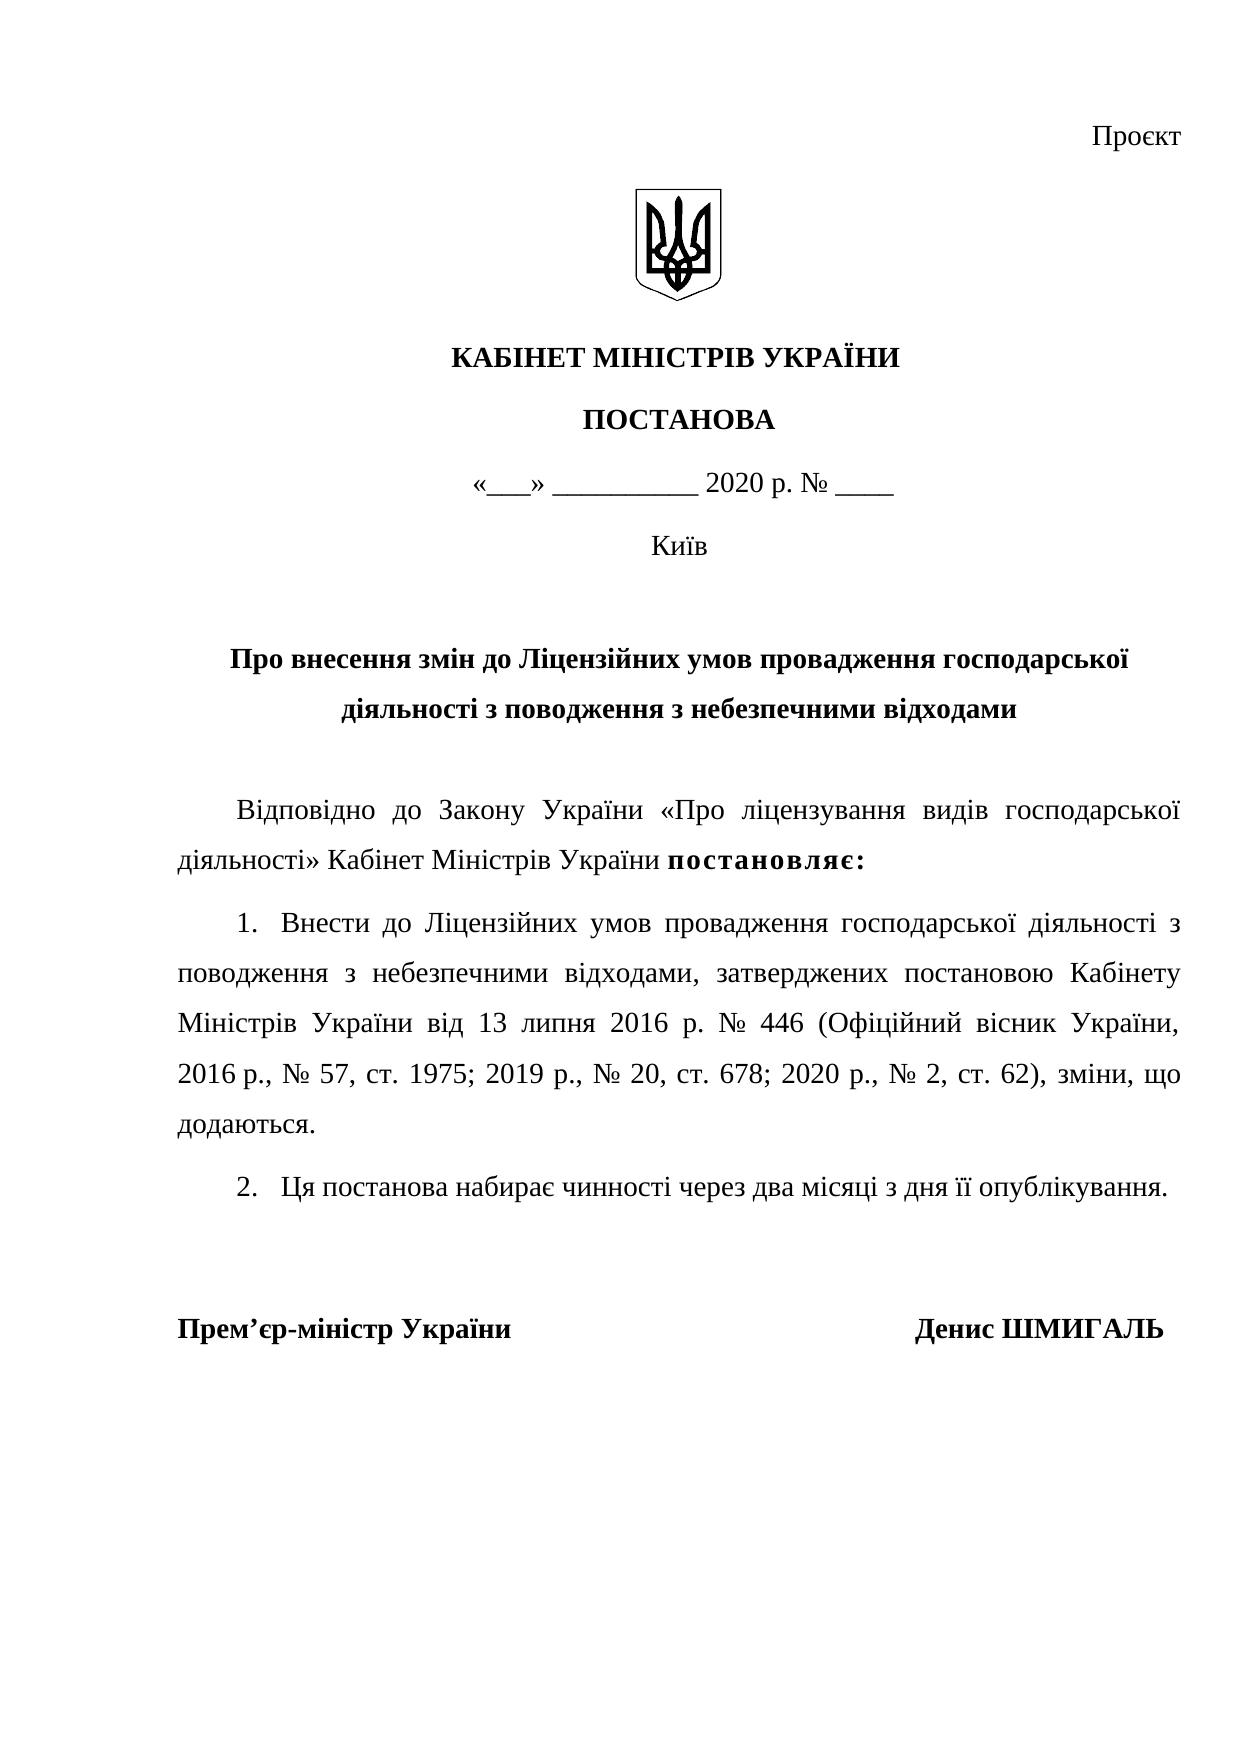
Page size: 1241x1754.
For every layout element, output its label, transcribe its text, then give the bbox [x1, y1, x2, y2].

text Проєкт [177, 118, 1181, 152]
list Внести до Ліцензійних умов провадження господарської діяльності з поводження з небезпечними відходами, затверджених постановою Кабінету Міністрів України від 13 липня 2016 р. № 446 (Офіційний вісник України, 2016 р., № 57, ст. 1975; 2019 р., № 20, ст. 678; 2020 р., № 2, ст. 62), зміни, що додаються. [177, 905, 1181, 1006]
text Про внесення змін до Ліцензійних умов провадження господарської діяльності з поводження з небезпечними відходами [177, 641, 1181, 725]
text Київ [177, 528, 1181, 561]
text Відповідно до Закону України «Про ліцензування видів господарської діяльності» Кабінет Міністрів України постановляє: [177, 792, 1181, 876]
text КАБІНЕТ МІНІСТРІВ УКРАЇНИ [177, 340, 1181, 373]
text «___» __________ 2020 р. № ____ [177, 465, 1181, 499]
list Ця постанова набирає чинності через два місяці з дня її опублікування. [177, 1169, 1181, 1202]
list Внести до Ліцензійних умов провадження господарської діяльності з поводження з небезпечними відходами, затверджених постановою Кабінету Міністрів України від 13 липня 2016 р. № 446 (Офіційний вісник України, 2016 р., № 57, ст. 1975; 2019 р., № 20, ст. 678; 2020 р., № 2, ст. 62), зміни, що додаються. [177, 1039, 1181, 1140]
text ПОСТАНОВА [177, 402, 1181, 436]
text Прем’єр-міністр України Денис ШМИГАЛЬ [177, 1311, 1181, 1345]
